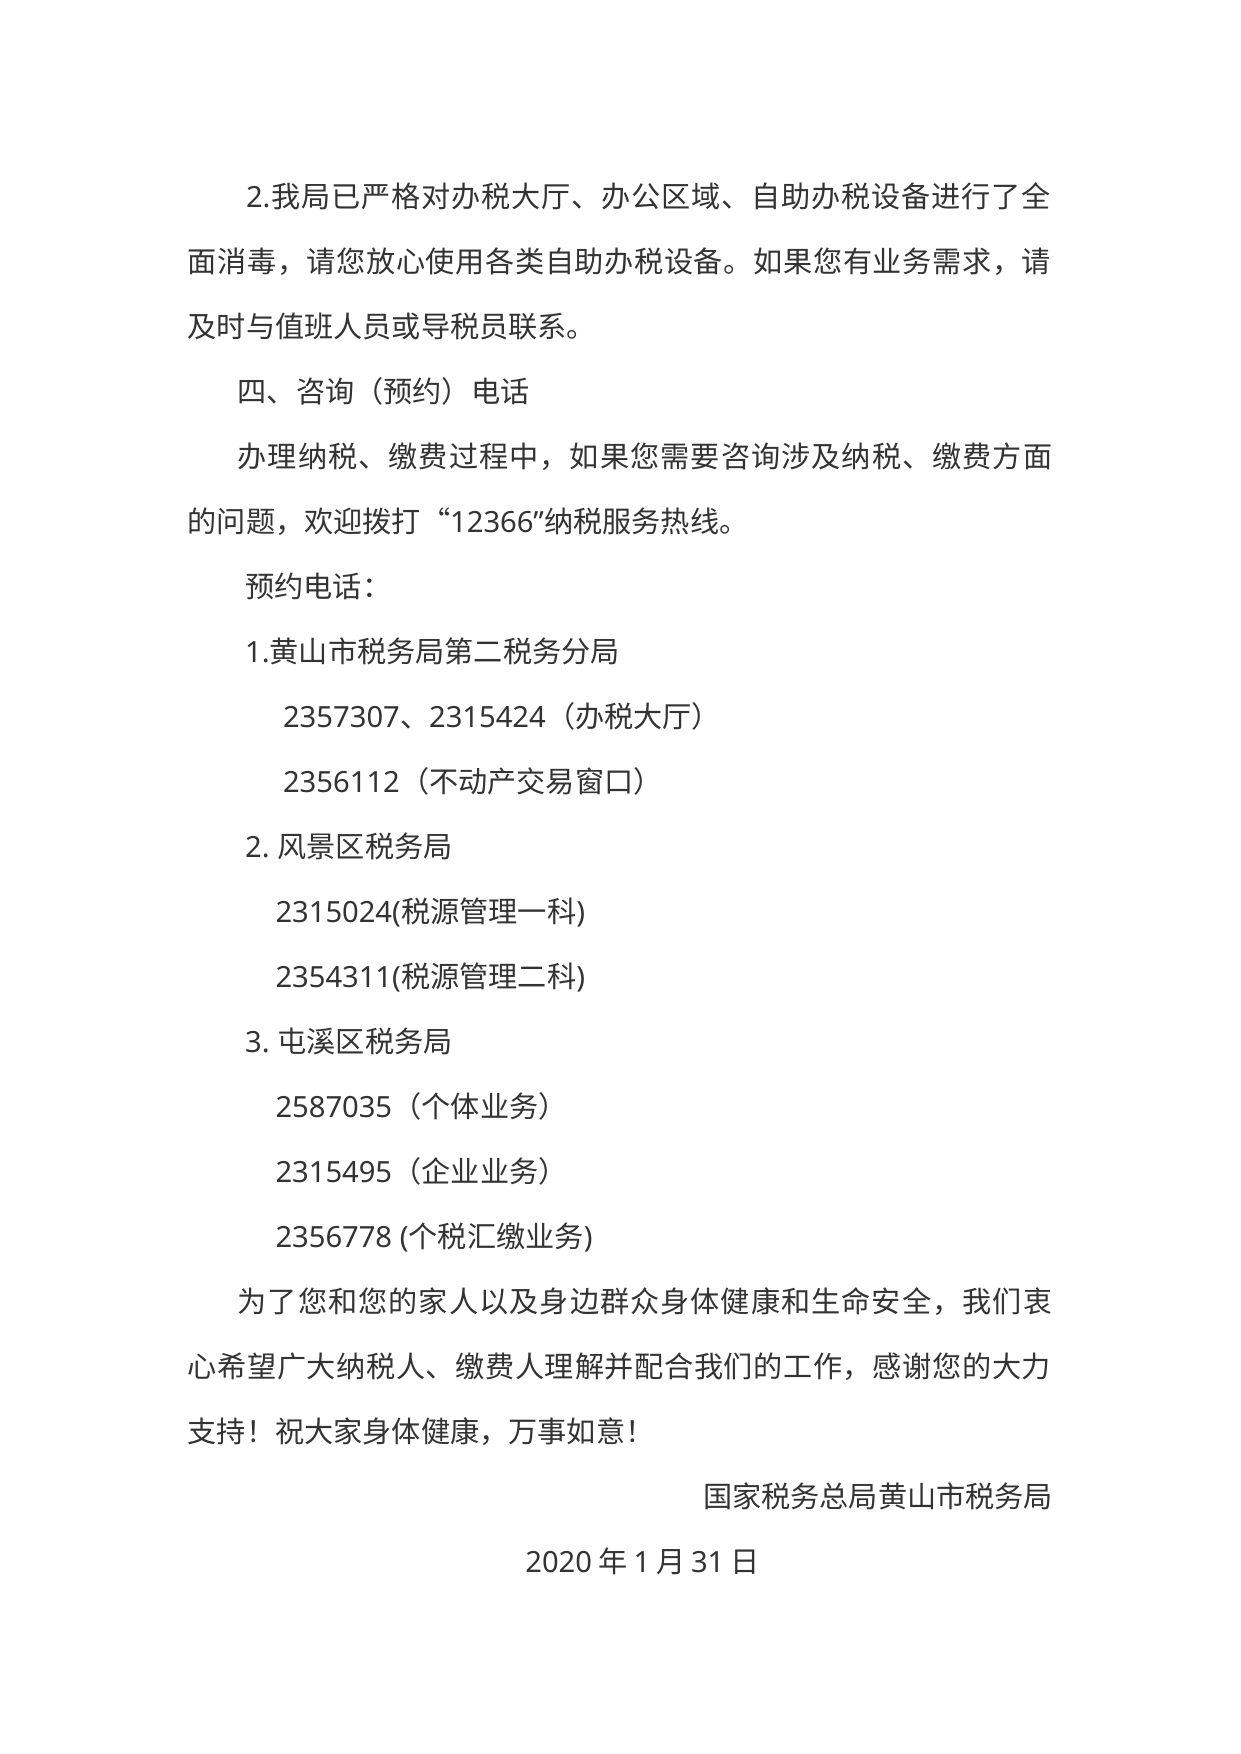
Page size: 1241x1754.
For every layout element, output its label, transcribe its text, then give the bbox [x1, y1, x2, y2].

text 2.我局已严格对办税大厅、办公区域、自助办税设备进行了全面消毒，请您放心使用各类自助办税设备。如果您有业务需求，请及时与值班人员或导税员联系。 [187, 162, 1053, 357]
text 为了您和您的家人以及身边群众身体健康和生命安全，我们衷心希望广大纳税人、缴费人理解并配合我们的工作，感谢您的大力支持！祝大家身体健康，万事如意！ [187, 1267, 1053, 1462]
text 2357307、2315424（办税大厅） [187, 682, 1053, 747]
text 2356778 (个税汇缴业务) [187, 1202, 1053, 1267]
text 2356112（不动产交易窗口） [187, 747, 1053, 812]
text 2. 风景区税务局 [187, 812, 1053, 877]
text 预约电话： [187, 552, 1053, 617]
text 办理纳税、缴费过程中，如果您需要咨询涉及纳税、缴费方面的问题，欢迎拨打“12366”纳税服务热线。 [187, 422, 1053, 552]
text 四、咨询（预约）电话 [187, 357, 1053, 422]
text 2354311(税源管理二科) [187, 942, 1053, 1007]
text 1.黄山市税务局第二税务分局 [187, 617, 1053, 682]
text 2315024(税源管理一科) [187, 877, 1053, 942]
text 2587035（个体业务） [187, 1072, 1053, 1137]
text 2020年1月31日 [187, 1527, 1053, 1592]
text 国家税务总局黄山市税务局 [187, 1462, 1053, 1527]
text 2315495（企业业务） [187, 1137, 1053, 1202]
text 3. 屯溪区税务局 [187, 1007, 1053, 1072]
